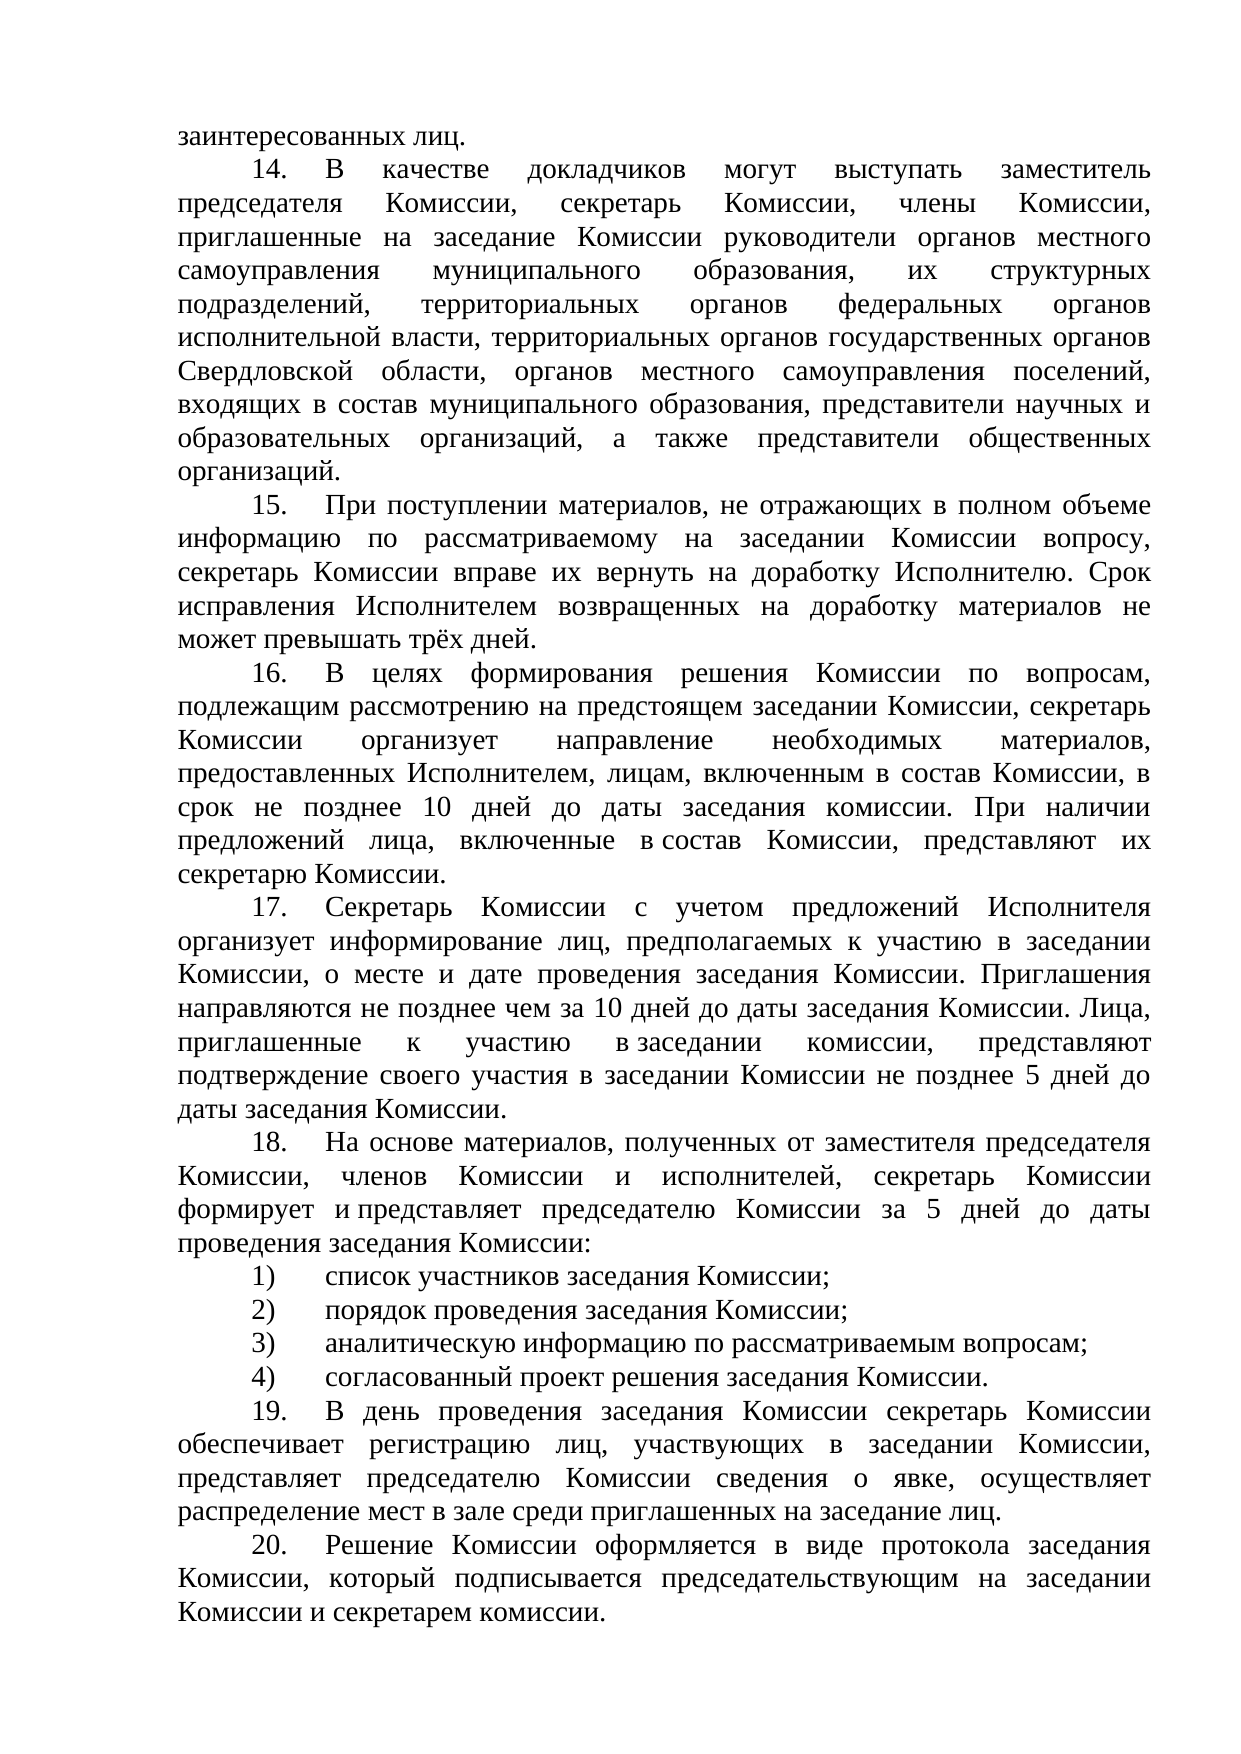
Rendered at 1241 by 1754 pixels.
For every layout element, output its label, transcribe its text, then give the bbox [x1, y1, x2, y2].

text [177, 118, 1152, 152]
text 14. В качестве докладчиков могут выступать заместитель председателя Комиссии, секретарь Комиссии, члены Комиссии, приглашенные на заседание Комиссии руководители органов местного самоуправления муниципального образования, их структурных подразделений, территориальных органов федеральных органов исполнительной власти, территориальных органов государственных органов Свердловской области, органов местного самоуправления поселений, входящих в состав муниципального образования, представители научных и образовательных организаций, а также представители общественных организаций. [177, 152, 1152, 487]
text 20. Решение Комиссии оформляется в виде протокола заседания Комиссии, который подписывается председательствующим на заседании Комиссии и секретарем комиссии. [177, 1527, 1152, 1627]
text 17. Секретарь Комиссии с учетом предложений Исполнителя организует информирование лиц, предполагаемых к участию в заседании Комиссии, о месте и дате проведения заседания Комиссии. Приглашения направляются не позднее чем за 10 дней до даты заседания Комиссии. Лица, приглашенные к участию в заседании комиссии, представляют подтверждение своего участия в заседании Комиссии не позднее 5 дней до даты заседания Комиссии. [177, 889, 1152, 1124]
text 2) порядок проведения заседания Комиссии; [177, 1292, 1152, 1326]
text 1) список участников заседания Комиссии; [177, 1258, 1152, 1292]
text 4) согласованный проект решения заседания Комиссии. [177, 1359, 1152, 1393]
text 18. На основе материалов, полученных от заместителя председателя Комиссии, членов Комиссии и исполнителей, секретарь Комиссии формирует и представляет председателю Комиссии за 5 дней до даты проведения заседания Комиссии: [177, 1124, 1152, 1258]
text 15. При поступлении материалов, не отражающих в полном объеме информацию по рассматриваемому на заседании Комиссии вопросу, секретарь Комиссии вправе их вернуть на доработку Исполнителю. Срок исправления Исполнителем возвращенных на доработку материалов не может превышать трёх дней. [177, 487, 1152, 655]
text 16. В целях формирования решения Комиссии по вопросам, подлежащим рассмотрению на предстоящем заседании Комиссии, секретарь Комиссии организует направление необходимых материалов, предоставленных Исполнителем, лицам, включенным в состав Комиссии, в срок не позднее 10 дней до даты заседания комиссии. При наличии предложений лица, включенные в состав Комиссии, представляют их секретарю Комиссии. [177, 655, 1152, 889]
text 19. В день проведения заседания Комиссии секретарь Комиссии обеспечивает регистрацию лиц, участвующих в заседании Комиссии, представляет председателю Комиссии сведения о явке, осуществляет распределение мест в зале среди приглашенных на заседание лиц. [177, 1393, 1152, 1527]
text 3) аналитическую информацию по рассматриваемым вопросам; [177, 1326, 1152, 1359]
